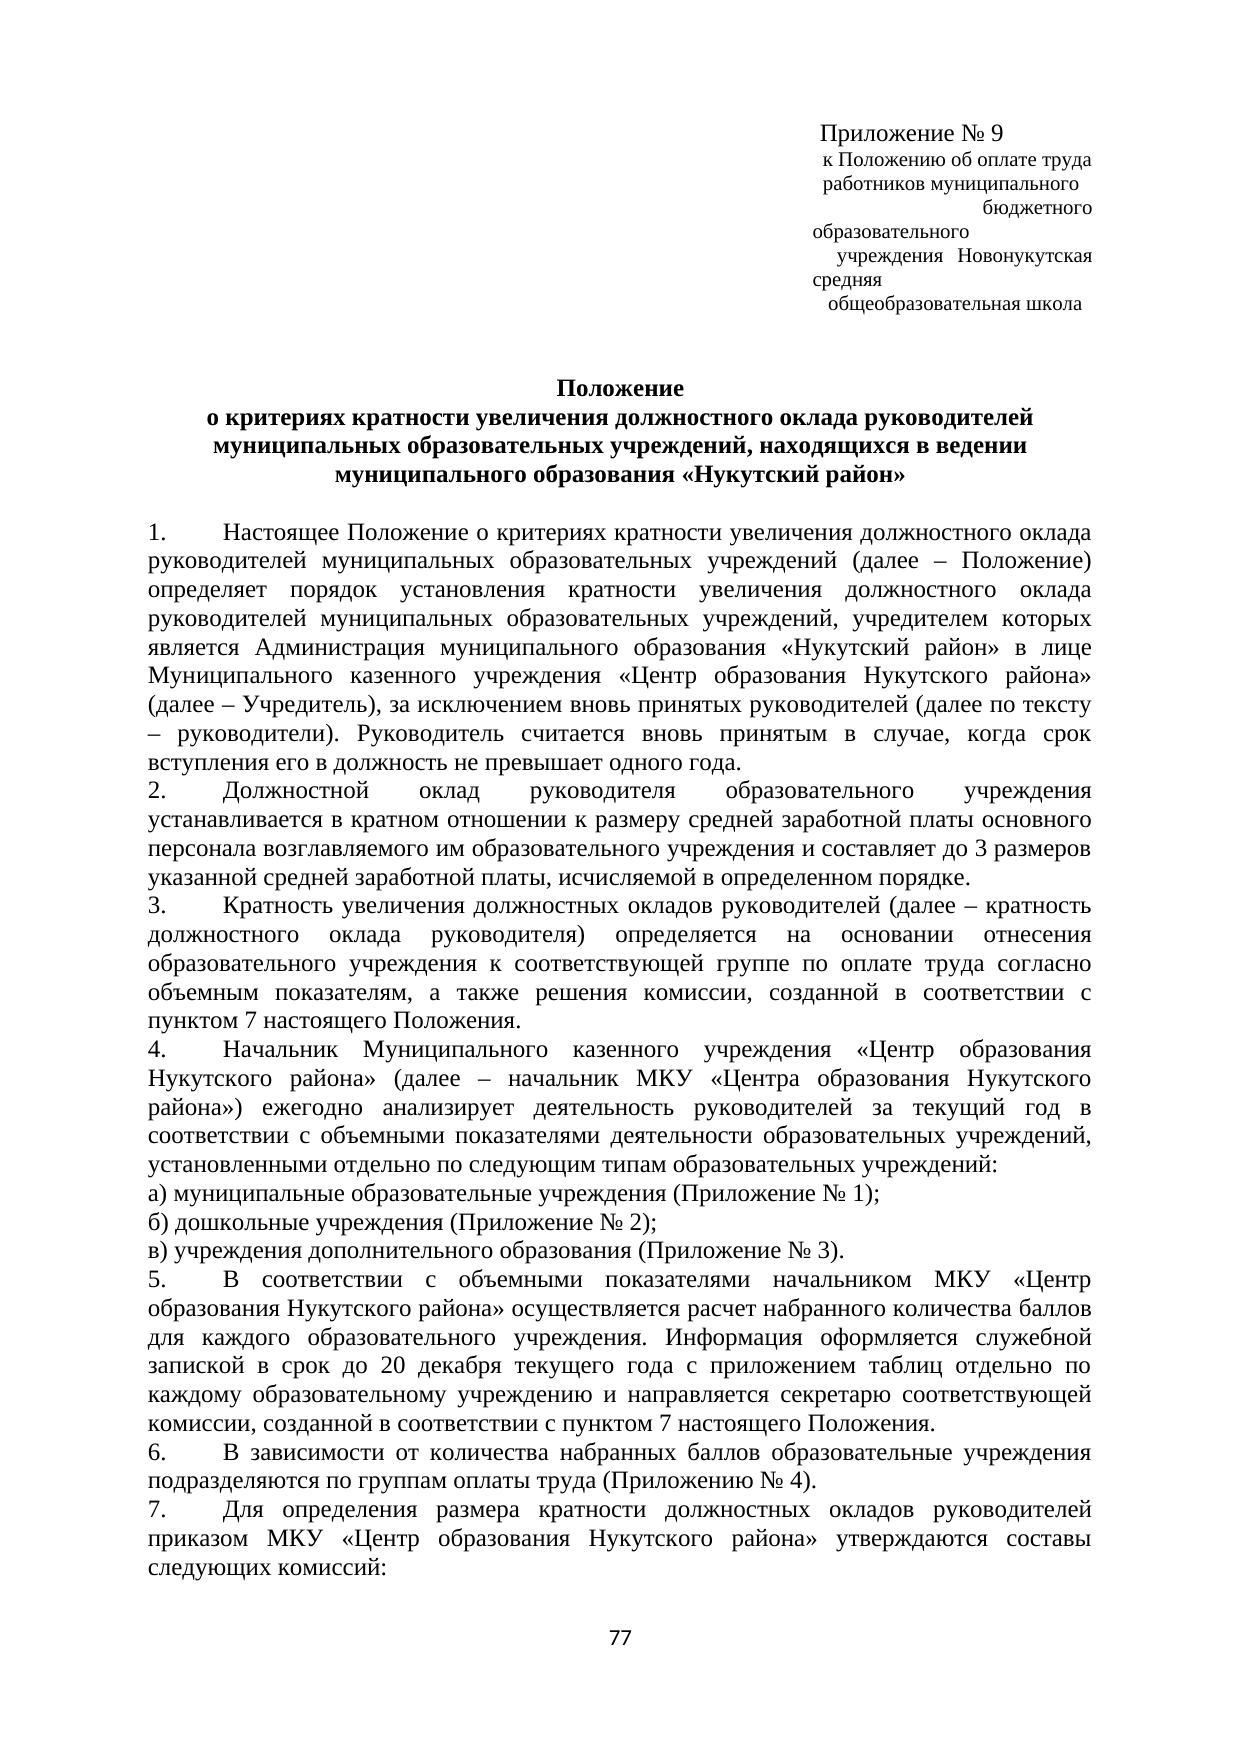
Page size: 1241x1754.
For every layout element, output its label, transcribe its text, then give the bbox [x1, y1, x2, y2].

list Должностной оклад руководителя образовательного учреждения устанавливается в кратном отношении к размеру средней заработной платы основного персонала возглавляемого им образовательного учреждения и составляет до 3 размеров указанной средней заработной платы, исчисляемой в определенном порядке. [148, 775, 1092, 890]
text в) учреждения дополнительного образования (Приложение № 3). [148, 1235, 1092, 1264]
text а) муниципальные образовательные учреждения (Приложение № 1); [148, 1178, 1092, 1207]
text Положение [148, 373, 1092, 402]
text б) дошкольные учреждения (Приложение № 2); [148, 1207, 1092, 1235]
list к Положению об оплате труда [148, 147, 1092, 171]
list общеобразовательная школа [148, 291, 1092, 315]
text муниципального образования «Нукутский район» [148, 459, 1092, 488]
text Приложение № 9 [738, 118, 1092, 147]
list учреждения Новонукутская средняя [812, 243, 1092, 291]
text муниципальных образовательных учреждений, находящихся в ведении [148, 430, 1092, 459]
list работников муниципального [148, 171, 1092, 195]
list Начальник Муниципального казенного учреждения «Центр образования Нукутского района» (далее – начальник МКУ «Центра образования Нукутского района») ежегодно анализирует деятельность руководителей за текущий год в соответствии с объемными показателями деятельности образовательных учреждений, установленными отдельно по следующим типам образовательных учреждений: [148, 1034, 1092, 1178]
list Кратность увеличения должностных окладов руководителей (далее – кратность должностного оклада руководителя) определяется на основании отнесения образовательного учреждения к соответствующей группе по оплате труда согласно объемным показателям, а также решения комиссии, созданной в соответствии с пунктом 7 настоящего Положения. [148, 890, 1092, 1034]
text о критериях кратности увеличения должностного оклада руководителей [148, 402, 1092, 430]
list Настоящее Положение о критериях кратности увеличения должностного оклада руководителей муниципальных образовательных учреждений (далее – Положение) определяет порядок установления кратности увеличения должностного оклада руководителей муниципальных образовательных учреждений, учредителем которых является Администрация муниципального образования «Нукутский район» в лице Муниципального казенного учреждения «Центр образования Нукутского района» (далее – Учредитель), за исключением вновь принятых руководителей (далее по тексту – руководители). Руководитель считается вновь принятым в случае, когда срок вступления его в должность не превышает одного года. [148, 517, 1092, 775]
list В соответствии с объемными показателями начальником МКУ «Центр образования Нукутского района» осуществляется расчет набранного количества баллов для каждого образовательного учреждения. Информация оформляется служебной запиской в срок до 20 декабря текущего года с приложением таблиц отдельно по каждому образовательному учреждению и направляется секретарю соответствующей комиссии, созданной в соответствии с пунктом 7 настоящего Положения. [148, 1264, 1092, 1437]
list бюджетного образовательного [812, 195, 1092, 243]
list В зависимости от количества набранных баллов образовательные учреждения подразделяются по группам оплаты труда (Приложению № 4). [148, 1437, 1092, 1494]
list Для определения размера кратности должностных окладов руководителей приказом МКУ «Центр образования Нукутского района» утверждаются составы следующих комиссий: [148, 1494, 1092, 1580]
